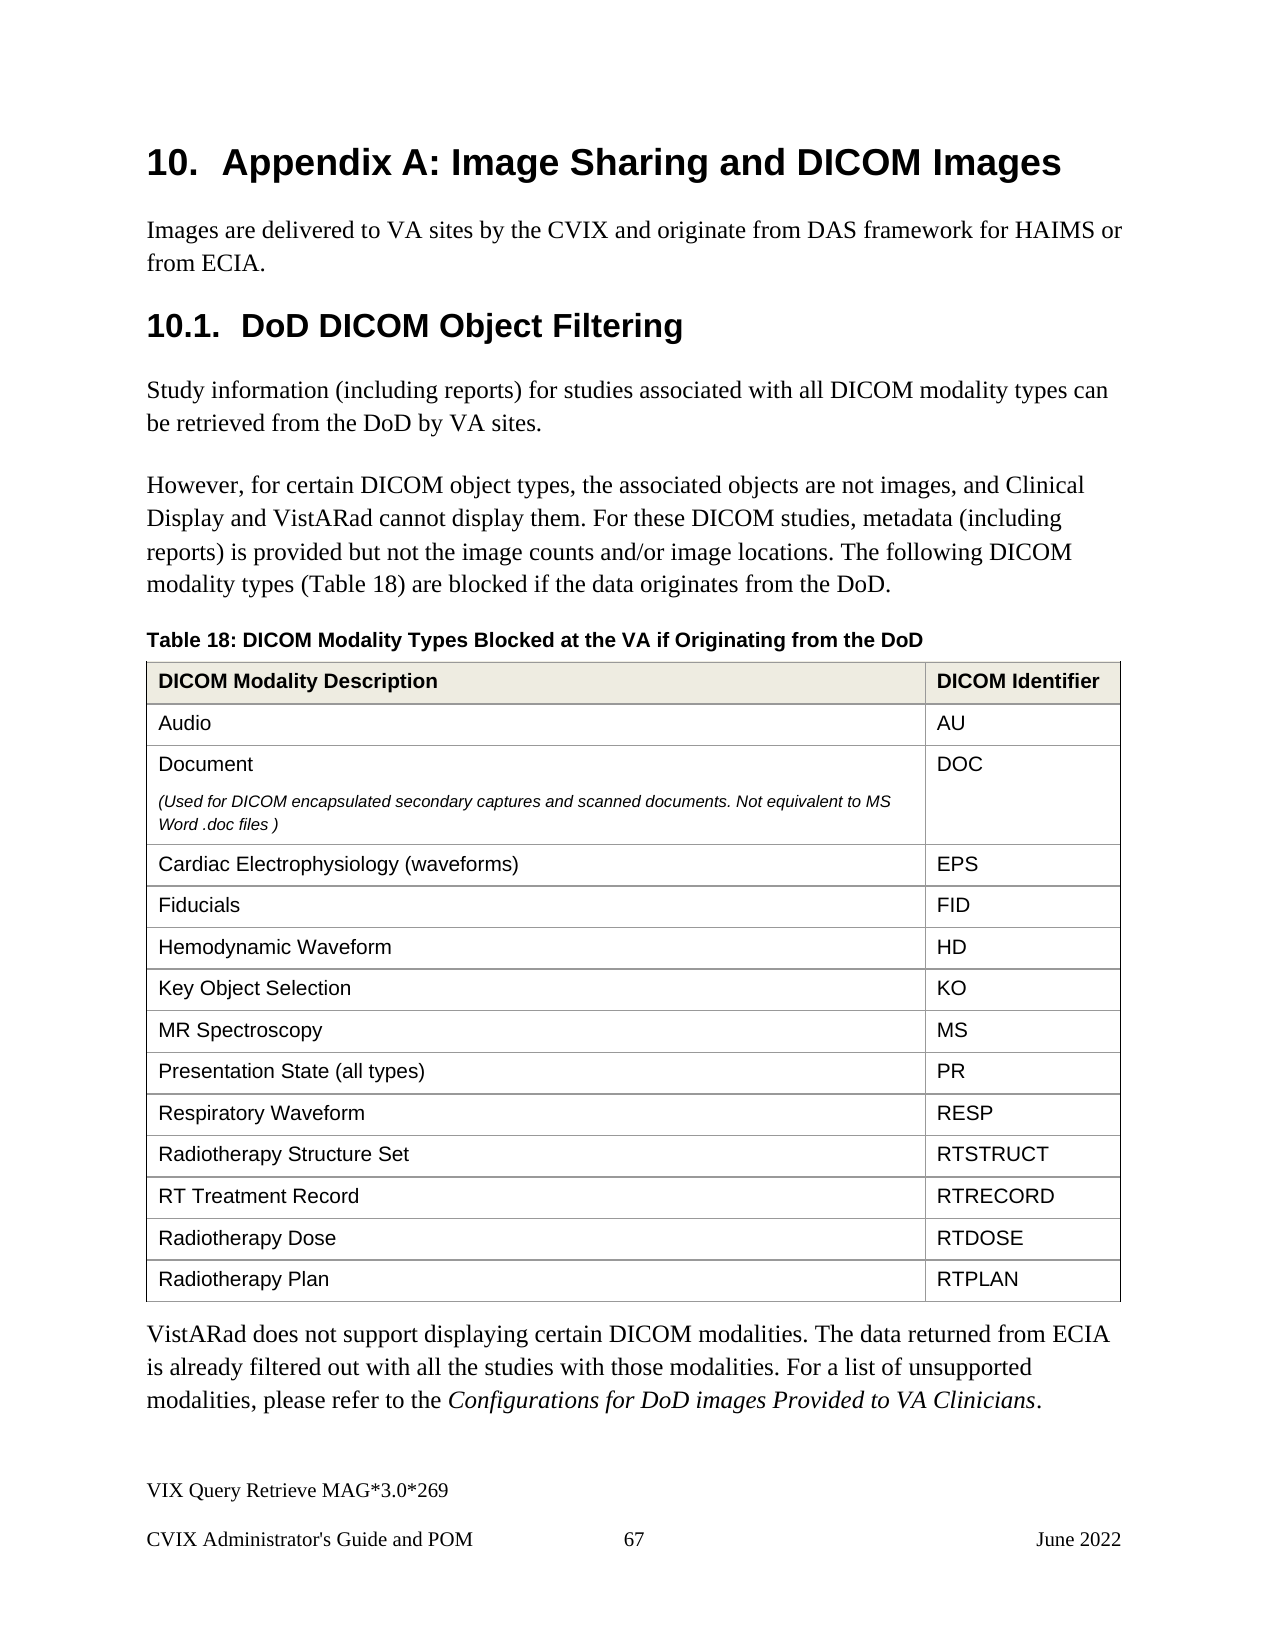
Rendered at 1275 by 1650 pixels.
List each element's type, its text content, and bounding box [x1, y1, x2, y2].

table_cell RESP [926, 1095, 1120, 1134]
table_cell RTPLAN [926, 1261, 1120, 1301]
table_cell Hemodynamic Waveform [147, 928, 925, 968]
table_cell EPS [926, 845, 1120, 885]
table_cell Radiotherapy Dose [147, 1219, 925, 1259]
table_cell FID [926, 887, 1120, 927]
text VistARad does not support displaying certain DICOM modalities. The data returned from ECIA is already filtered out with all the studies with those modalities. For a list of unsupported modalities, please refer to the Configurations for DoD images Provided to VA Clinicians. [146, 1319, 1126, 1414]
table_cell DOC [926, 746, 1120, 843]
table_cell AU [926, 705, 1120, 744]
table_cell RTRECORD [926, 1178, 1120, 1218]
table_cell Cardiac Electrophysiology (waveforms) [147, 845, 925, 885]
text Table 18: DICOM Modality Types Blocked at the VA if Originating from the DoD [146, 628, 1130, 652]
text However, for certain DICOM object types, the associated objects are not images, and Clinical Display and VistARad cannot display them. For these DICOM studies, metadata (including reports) is provided but not the image counts and/or image locations. The following DICOM modality types (Table 18) are blocked if the data originates from the DoD. [146, 471, 1126, 598]
table_header DICOM Modality Description [147, 663, 925, 703]
table_cell MR Spectroscopy [147, 1011, 925, 1051]
table_cell RT Treatment Record [147, 1178, 925, 1218]
table_cell PR [926, 1053, 1120, 1093]
table_cell Fiducials [147, 887, 925, 927]
subtitle DoD DICOM Object Filtering [146, 306, 1130, 345]
table_header DICOM Identifier [926, 663, 1120, 703]
table_cell Radiotherapy Structure Set [147, 1136, 925, 1176]
table_cell HD [926, 928, 1120, 968]
table_cell Presentation State (all types) [147, 1053, 925, 1093]
table_cell Respiratory Waveform [147, 1095, 925, 1134]
table_cell RTDOSE [926, 1219, 1120, 1259]
subtitle Appendix A: Image Sharing and DICOM Images [146, 141, 1130, 184]
table_cell Document (Used for DICOM encapsulated secondary captures and scanned documents. Not equivalent to MS Word .doc files ) [147, 746, 925, 843]
table_cell RTSTRUCT [926, 1136, 1120, 1176]
table_cell Audio [147, 705, 925, 744]
table_cell MS [926, 1011, 1120, 1051]
table_cell Key Object Selection [147, 970, 925, 1010]
text Study information (including reports) for studies associated with all DICOM modality types can be retrieved from the DoD by VA sites. [146, 375, 1126, 437]
table_cell Radiotherapy Plan [147, 1261, 925, 1301]
text Images are delivered to VA sites by the CVIX and originate from DAS framework for HAIMS or from ECIA. [146, 215, 1126, 277]
table_cell KO [926, 970, 1120, 1010]
